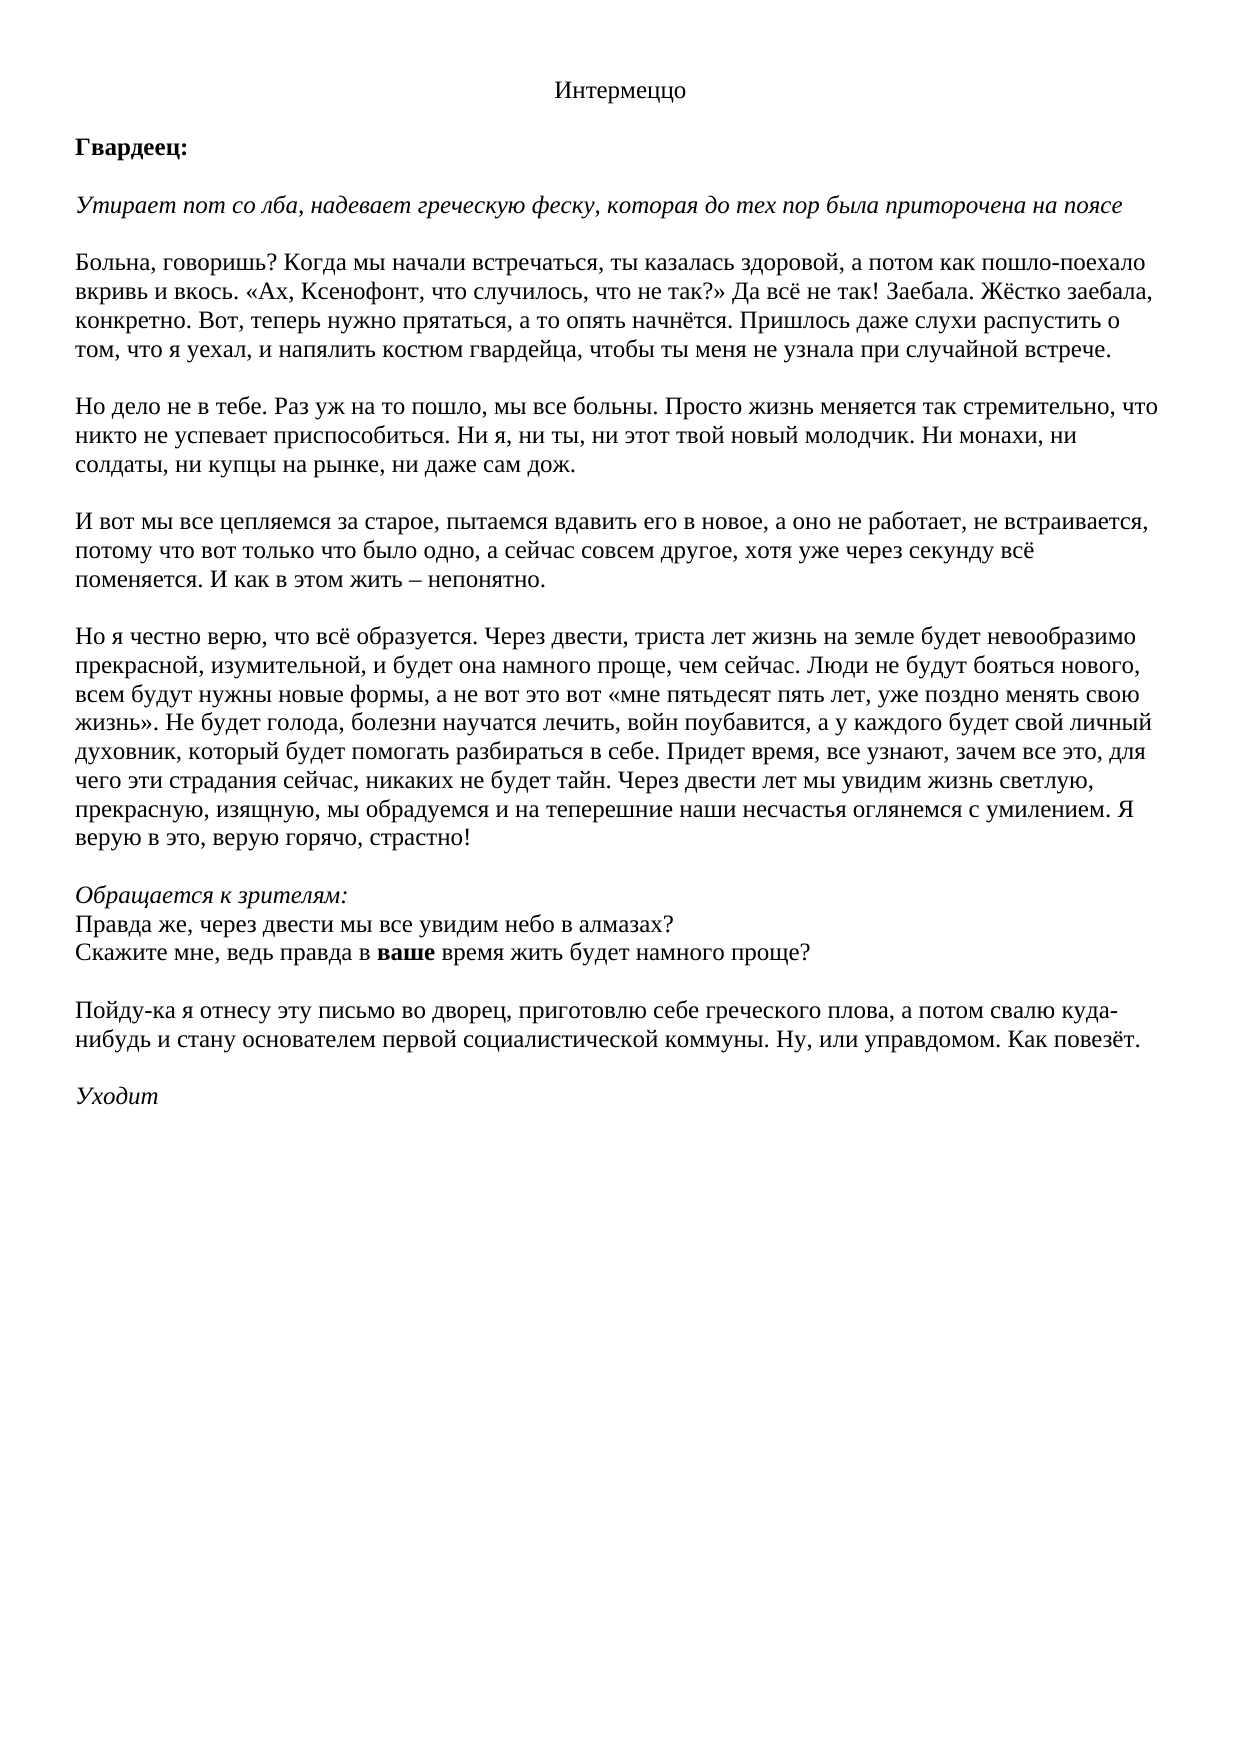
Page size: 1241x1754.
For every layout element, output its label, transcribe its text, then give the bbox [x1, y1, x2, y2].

text Интермеццо [75, 75, 1165, 104]
text Обращается к зрителям: [75, 880, 1165, 909]
text Гвардеец: [75, 132, 1165, 161]
text Утирает пот со лба, надевает греческую феску, которая до тех пор была приторочена на поясе [75, 190, 1165, 219]
text Пойду-ка я отнесу эту письмо во дворец, приготовлю себе греческого плова, а потом свалю куда-нибудь и стану основателем первой социалистической коммуны. Ну, или управдомом. Как повезёт. [75, 995, 1165, 1052]
text Но я честно верю, что всё образуется. Через двести, триста лет жизнь на земле будет невообразимо прекрасной, изумительной, и будет она намного проще, чем сейчас. Люди не будут бояться нового, всем будут нужны новые формы, а не вот это вот «мне пятьдесят пять лет, уже поздно менять свою жизнь». Не будет голода, болезни научатся лечить, войн поубавится, а у каждого будет свой личный духовник, который будет помогать разбираться в себе. Придет время, все узнают, зачем все это, для чего эти страдания сейчас, никаких не будет тайн. Через двести лет мы увидим жизнь светлую, прекрасную, изящную, мы обрадуемся и на теперешние наши несчастья оглянемся с умилением. Я верую в это, верую горячо, страстно! [75, 621, 1165, 851]
text Правда же, через двести мы все увидим небо в алмазах? [75, 909, 1165, 937]
text Больна, говоришь? Когда мы начали встречаться, ты казалась здоровой, а потом как пошло-поехало вкривь и вкось. «Ах, Ксенофонт, что случилось, что не так?» Да всё не так! Заебала. Жёстко заебала, конкретно. Вот, теперь нужно прятаться, а то опять начнётся. Пришлось даже слухи распустить о том, что я уехал, и напялить костюм гвардейца, чтобы ты меня не узнала при случайной встрече. [75, 247, 1165, 362]
text Скажите мне, ведь правда в ваше время жить будет намного проще? [75, 937, 1165, 966]
text Уходит [75, 1081, 1165, 1110]
text И вот мы все цепляемся за старое, пытаемся вдавить его в новое, а оно не работает, не встраивается, потому что вот только что было одно, а сейчас совсем другое, хотя уже через секунду всё поменяется. И как в этом жить – непонятно. [75, 506, 1165, 592]
text Но дело не в тебе. Раз уж на то пошло, мы все больны. Просто жизнь меняется так стремительно, что никто не успевает приспособиться. Ни я, ни ты, ни этот твой новый молодчик. Ни монахи, ни солдаты, ни купцы на рынке, ни даже сам дож. [75, 391, 1165, 477]
